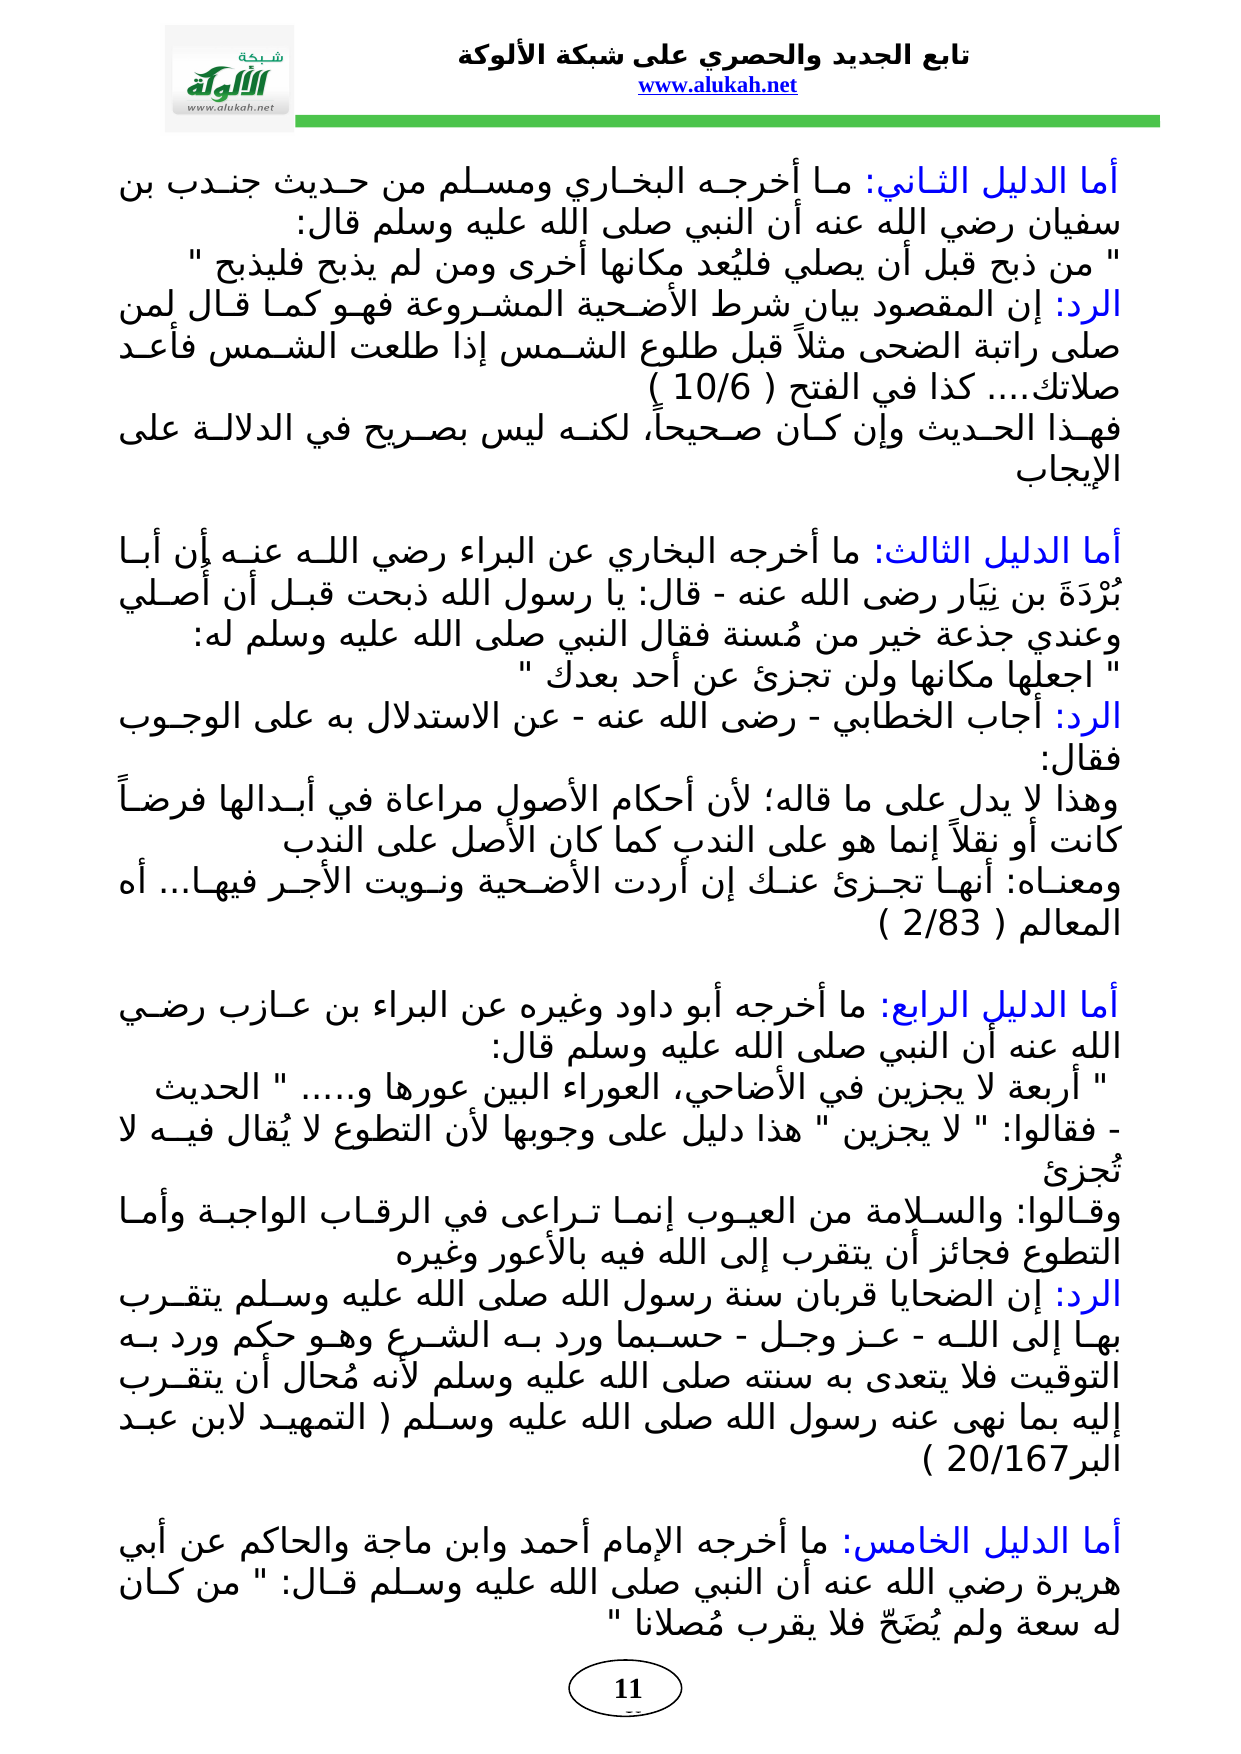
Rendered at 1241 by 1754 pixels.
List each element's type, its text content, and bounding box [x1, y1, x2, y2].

text وقالوا: والسلامة من العيوب إنما تراعى في الرقاب الواجبة وأما التطوع فجائز أن يتقرب إلى الله فيه بالأعور وغيره [118, 1191, 1122, 1273]
text الرد: إن المقصود بيان شرط الأضحية المشروعة فهو كما قال لمن صلى راتبة الضحى مثلاً قبل طلوع الشمس إذا طلعت الشمس فأعد صلاتك.... كذا في الفتح ( 10/6 ) [118, 284, 1122, 408]
text وهذا لا يدل على ما قاله؛ لأن أحكام الأصول مراعاة في أبدالها فرضاً كانت أو نقلاً إنما هو على الندب كما كان الأصل على الندب [118, 778, 1122, 861]
text - فقالوا: " لا يجزين " هذا دليل على وجوبها لأن التطوع لا يُقال فيه لا تُجزئ [118, 1108, 1122, 1191]
text أما الدليل الثاني: ما أخرجه البخاري ومسلم من حديث جندب بن سفيان رضي الله عنه أن النبي صلى الله عليه وسلم قال: [118, 160, 1122, 243]
text فهذا الحديث وإن كان صحيحاً، لكنه ليس بصريح في الدلالة على الإيجاب [118, 408, 1122, 490]
text " أربعة لا يجزين في الأضاحي، العوراء البين عورها و..... " الحديث [118, 1067, 1122, 1108]
text الرد: أجاب الخطابي - رضى الله عنه - عن الاستدلال به على الوجوب فقال: [118, 696, 1122, 778]
text أما الدليل الرابع: ما أخرجه أبو داود وغيره عن البراء بن عازب رضي الله عنه أن النبي صلى الله عليه وسلم قال: [118, 984, 1122, 1067]
text أما الدليل الثالث: ما أخرجه البخاري عن البراء رضي الله عنه أن أبا بُرْدَةَ بن نِيَار رضى الله عنه - قال: يا رسول الله ذبحت قبل أن أُصلي وعندي جذعة خير من مُسنة فقال النبي صلى الله عليه وسلم له: [118, 531, 1122, 655]
text الرد: إن الضحايا قربان سنة رسول الله صلى الله عليه وسلم يتقرب بها إلى الله - عز وجل - حسبما ورد به الشرع وهو حكم ورد به التوقيت فلا يتعدى به سنته صلى الله عليه وسلم لأنه مُحال أن يتقرب إليه بما نهى عنه رسول الله صلى الله عليه وسلم ( التمهيد لابن عبد البر20/167 ) [118, 1273, 1122, 1479]
text أما الدليل الخامس: ما أخرجه الإمام أحمد وابن ماجة والحاكم عن أبي هريرة رضي الله عنه أن النبي صلى الله عليه وسلم قال: " من كان له سعة ولم يُضَحّ فلا يقرب مُصلانا " [118, 1520, 1122, 1644]
text " اجعلها مكانها ولن تجزئ عن أحد بعدك " [118, 655, 1122, 696]
text " من ذبح قبل أن يصلي فليُعد مكانها أخرى ومن لم يذبح فليذبح " [118, 243, 1122, 284]
text ومعناه: أنها تجزئ عنك إن أردت الأضحية ونويت الأجر فيها... أه المعالم ( 2/83 ) [118, 861, 1122, 943]
